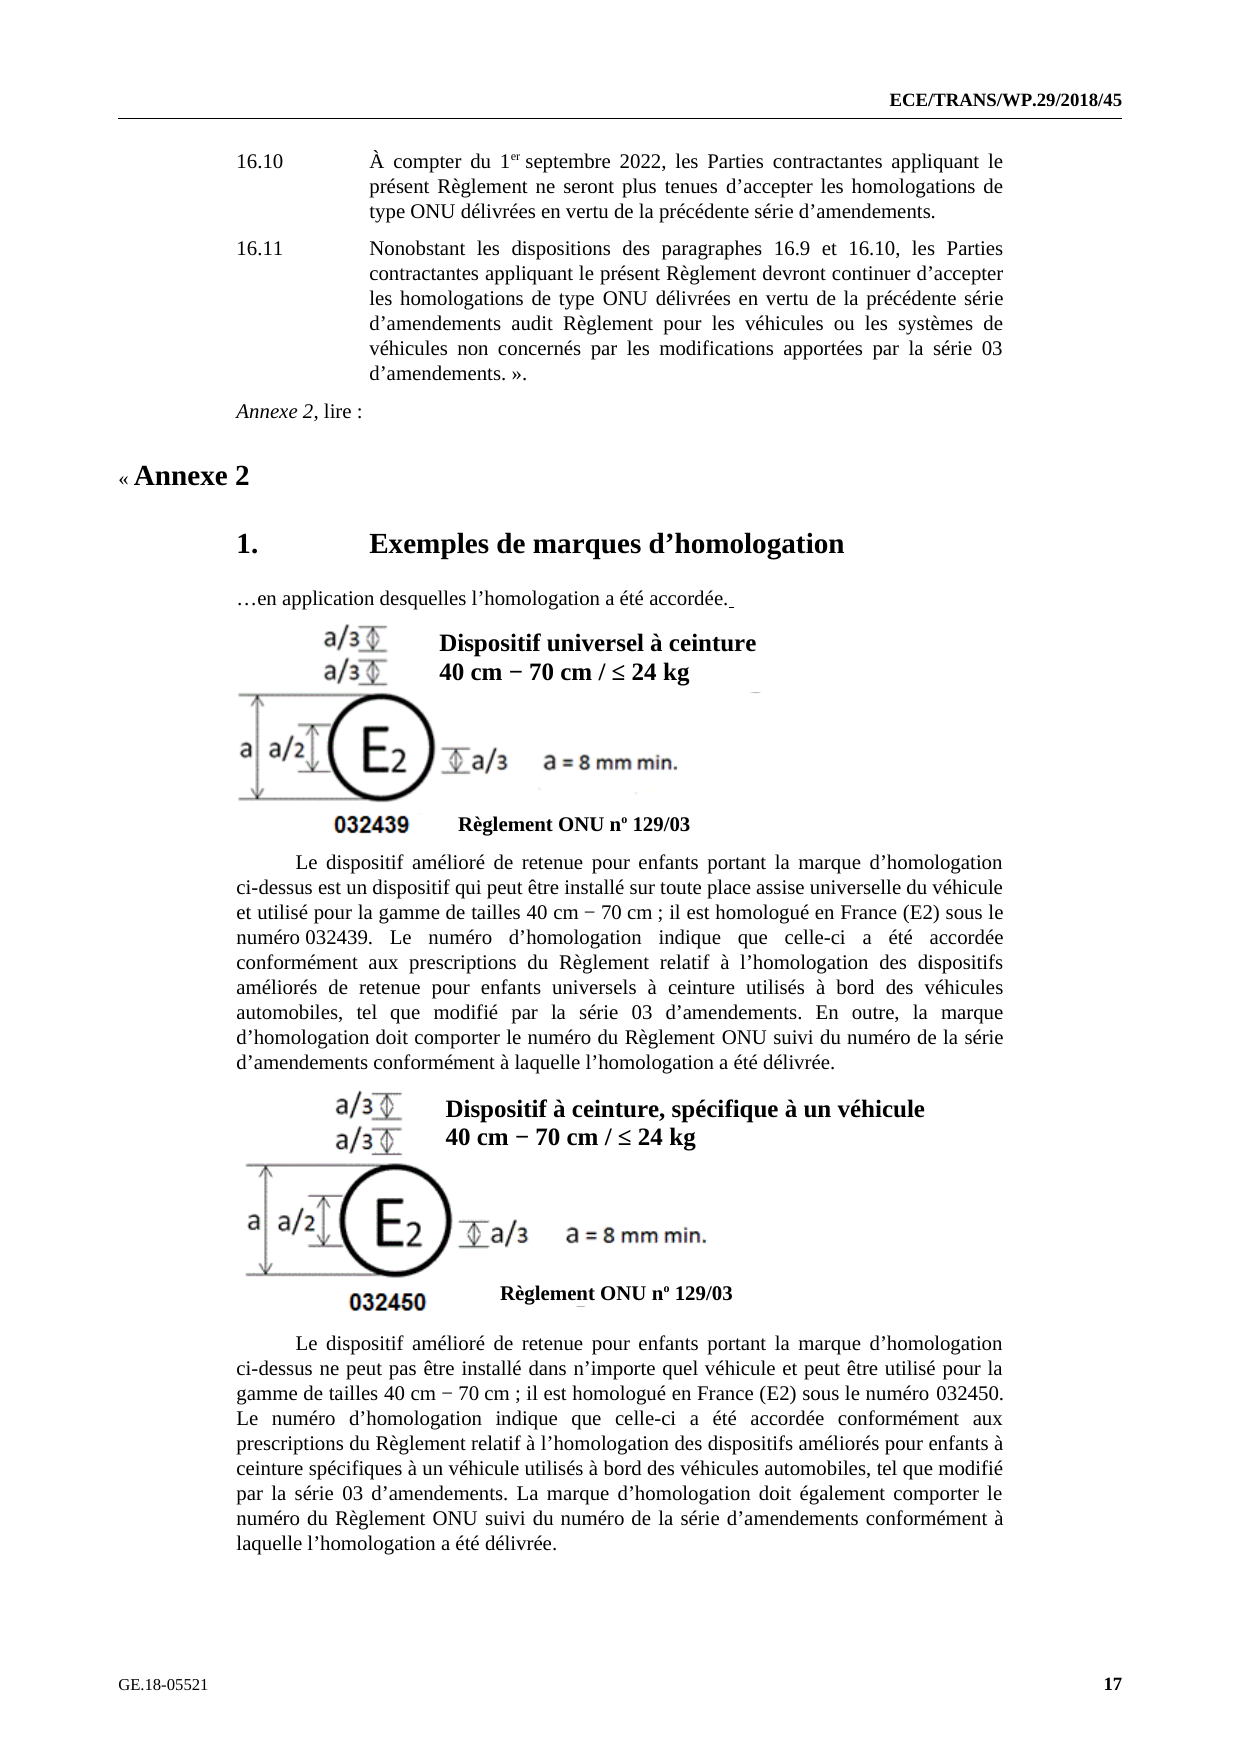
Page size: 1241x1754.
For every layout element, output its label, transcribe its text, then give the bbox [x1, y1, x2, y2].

text Le dispositif amélioré de retenue pour enfants portant la marque d’homologation ci-dessus ne peut pas être installé dans n’importe quel véhicule et peut être utilisé pour la gamme de tailles 40 cm − 70 cm ; il est homologué en France (E2) sous le numéro 032450. Le numéro d’homologation indique que celle-ci a été accordée conformément aux prescriptions du Règlement relatif à l’homologation des dispositifs améliorés pour enfants à ceinture spécifiques à un véhicule utilisés à bord des véhicules automobiles, tel que modifié par la série 03 d’amendements. La marque d’homologation doit également comporter le numéro du Règlement ONU suivi du numéro de la série d’amendements conformément à laquelle l’homologation a été délivrée. [236, 1330, 1004, 1555]
text 1. Exemples de marques d’homologation [118, 529, 1004, 560]
text 16.10 À compter du 1er septembre 2022, les Parties contractantes appliquant le présent Règlement ne seront plus tenues d’accepter les homologations de type ONU délivrées en vertu de la précédente série d’amendements. [236, 148, 1004, 223]
text …en application desquelles l’homologation a été accordée. [236, 585, 1004, 610]
text Annexe 2, lire : [236, 398, 1004, 423]
text 16.11 Nonobstant les dispositions des paragraphes 16.9 et 16.10, les Parties contractantes appliquant le présent Règlement devront continuer d’accepter les homologations de type ONU délivrées en vertu de la précédente série d’amendements audit Règlement pour les véhicules ou les systèmes de véhicules non concernés par les modifications apportées par la série 03 d’amendements. ». [236, 235, 1004, 385]
picture [236, 1086, 865, 1331]
text Le dispositif amélioré de retenue pour enfants portant la marque d’homologation ci-dessus est un dispositif qui peut être installé sur toute place assise universelle du véhicule et utilisé pour la gamme de tailles 40 cm − 70 cm ; il est homologué en France (E2) sous le numéro 032439. Le numéro d’homologation indique que celle-ci a été accordée conformément aux prescriptions du Règlement relatif à l’homologation des dispositifs améliorés de retenue pour enfants universels à ceinture utilisés à bord des véhicules automobiles, tel que modifié par la série 03 d’amendements. En outre, la marque d’homologation doit comporter le numéro du Règlement ONU suivi du numéro de la série d’amendements conformément à laquelle l’homologation a été délivrée. [236, 849, 1004, 1074]
picture [236, 622, 789, 850]
text « Annexe 2 [118, 460, 1004, 491]
